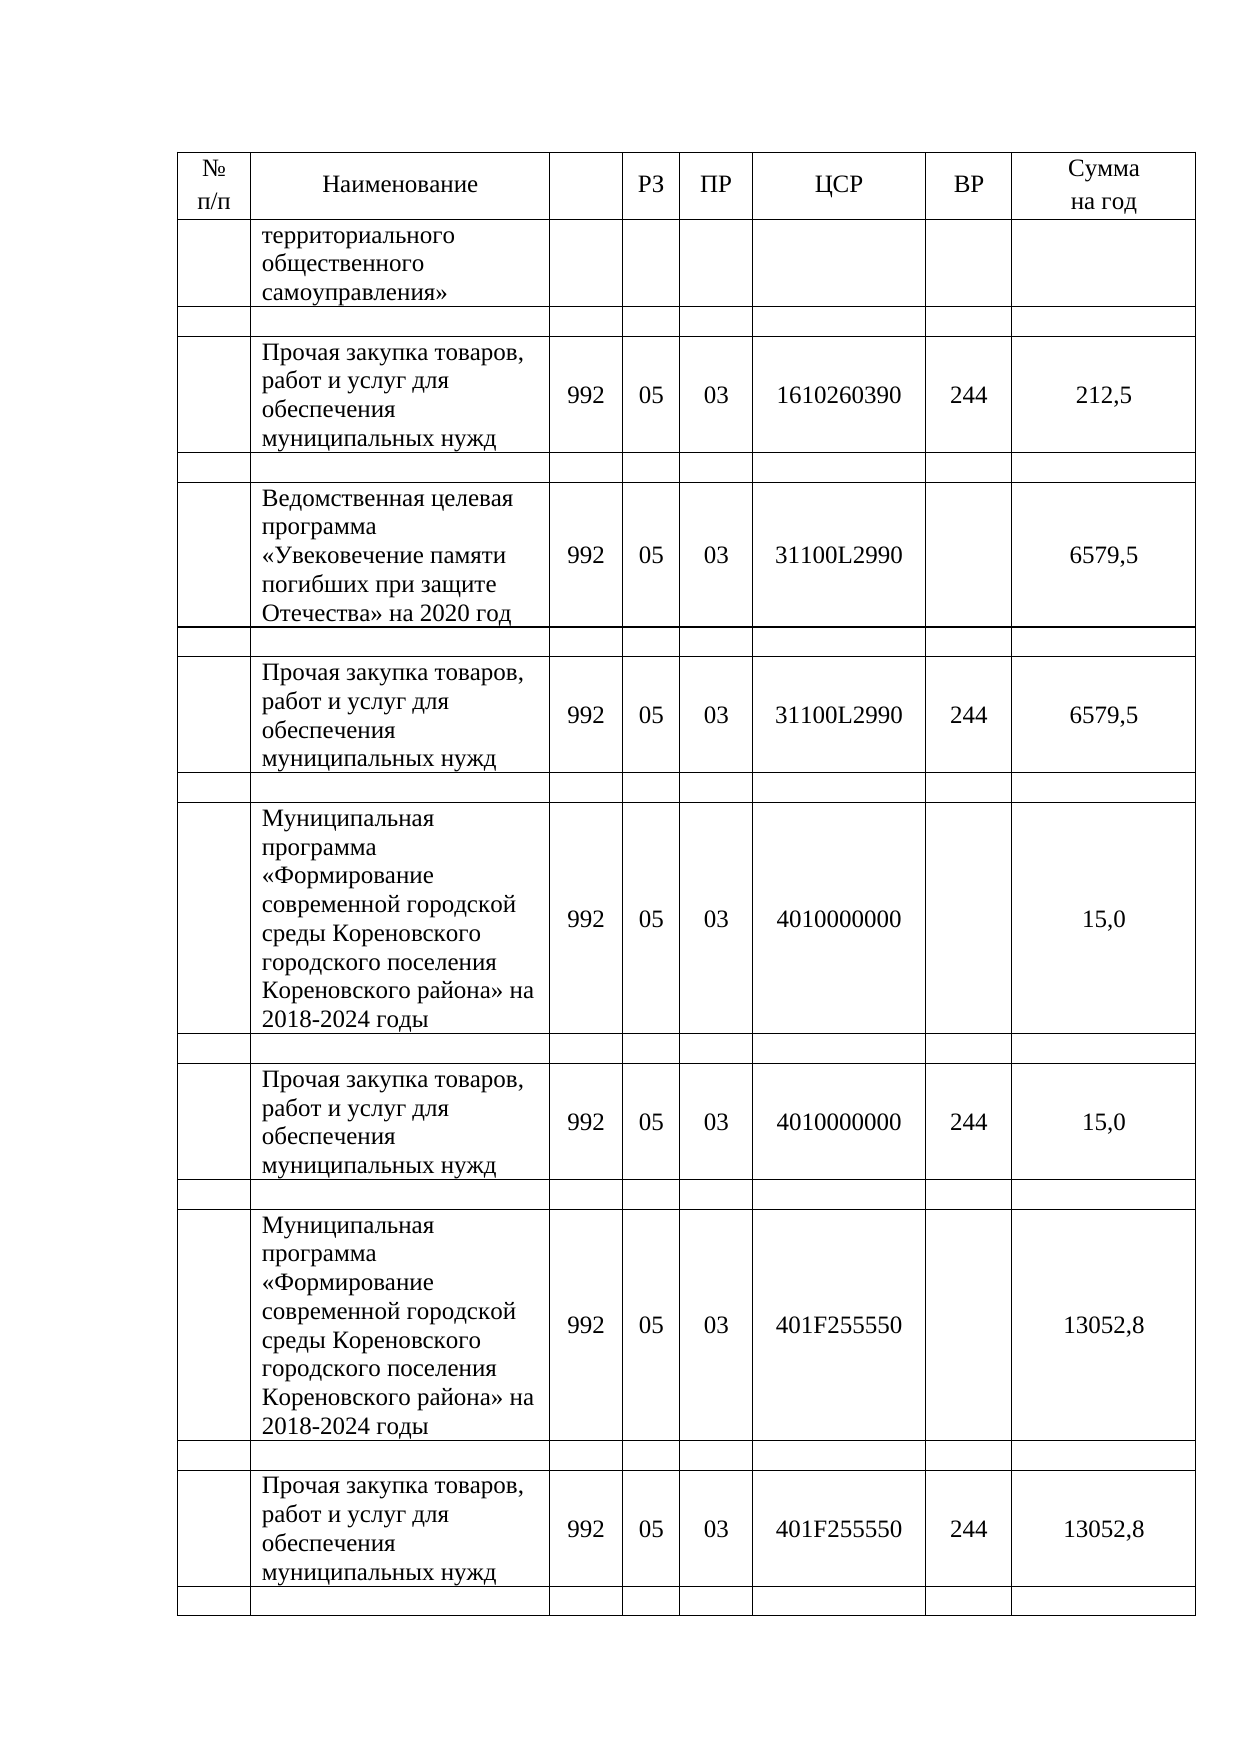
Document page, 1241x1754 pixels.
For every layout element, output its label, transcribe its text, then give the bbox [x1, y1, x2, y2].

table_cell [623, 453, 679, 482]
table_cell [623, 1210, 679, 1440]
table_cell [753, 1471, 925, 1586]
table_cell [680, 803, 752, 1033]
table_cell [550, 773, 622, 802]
table_header РЗ [623, 153, 679, 219]
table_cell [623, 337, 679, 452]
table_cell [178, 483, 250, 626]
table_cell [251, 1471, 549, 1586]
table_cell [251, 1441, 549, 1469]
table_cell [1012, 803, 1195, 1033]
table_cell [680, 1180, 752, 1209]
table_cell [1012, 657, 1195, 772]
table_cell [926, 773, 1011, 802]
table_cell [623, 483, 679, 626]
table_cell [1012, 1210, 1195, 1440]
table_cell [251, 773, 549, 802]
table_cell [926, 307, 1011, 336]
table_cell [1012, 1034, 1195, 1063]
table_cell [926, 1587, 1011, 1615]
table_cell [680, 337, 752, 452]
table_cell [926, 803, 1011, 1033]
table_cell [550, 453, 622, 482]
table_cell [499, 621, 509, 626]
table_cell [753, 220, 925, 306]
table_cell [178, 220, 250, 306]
table_header ЦСР [753, 153, 925, 219]
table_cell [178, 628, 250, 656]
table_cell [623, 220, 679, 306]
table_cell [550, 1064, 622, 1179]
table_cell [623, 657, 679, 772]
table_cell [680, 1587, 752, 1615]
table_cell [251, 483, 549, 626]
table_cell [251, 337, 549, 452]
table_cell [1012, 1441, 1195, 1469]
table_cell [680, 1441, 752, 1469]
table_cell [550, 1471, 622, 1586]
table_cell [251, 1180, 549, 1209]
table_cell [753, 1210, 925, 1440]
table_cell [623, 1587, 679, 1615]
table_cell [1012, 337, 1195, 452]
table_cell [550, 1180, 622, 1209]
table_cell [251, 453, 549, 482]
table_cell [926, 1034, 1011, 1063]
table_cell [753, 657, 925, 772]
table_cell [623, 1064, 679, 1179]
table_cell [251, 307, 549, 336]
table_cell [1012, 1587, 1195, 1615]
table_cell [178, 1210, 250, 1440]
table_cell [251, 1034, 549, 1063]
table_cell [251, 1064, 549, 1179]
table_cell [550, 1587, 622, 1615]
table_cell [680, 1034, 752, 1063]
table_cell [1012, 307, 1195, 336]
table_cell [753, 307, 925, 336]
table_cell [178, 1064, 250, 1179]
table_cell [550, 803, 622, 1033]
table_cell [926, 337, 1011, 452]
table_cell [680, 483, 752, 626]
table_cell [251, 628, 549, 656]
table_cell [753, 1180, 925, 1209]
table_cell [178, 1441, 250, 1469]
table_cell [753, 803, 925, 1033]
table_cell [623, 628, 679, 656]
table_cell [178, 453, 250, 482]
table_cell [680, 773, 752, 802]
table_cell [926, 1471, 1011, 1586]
table_header Сумма на год [1012, 153, 1195, 219]
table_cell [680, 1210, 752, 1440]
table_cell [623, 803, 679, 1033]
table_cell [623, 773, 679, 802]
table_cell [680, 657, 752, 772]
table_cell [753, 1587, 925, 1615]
table_header ВР [926, 153, 1011, 219]
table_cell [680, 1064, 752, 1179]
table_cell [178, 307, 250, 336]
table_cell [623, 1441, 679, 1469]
table_header [550, 153, 622, 219]
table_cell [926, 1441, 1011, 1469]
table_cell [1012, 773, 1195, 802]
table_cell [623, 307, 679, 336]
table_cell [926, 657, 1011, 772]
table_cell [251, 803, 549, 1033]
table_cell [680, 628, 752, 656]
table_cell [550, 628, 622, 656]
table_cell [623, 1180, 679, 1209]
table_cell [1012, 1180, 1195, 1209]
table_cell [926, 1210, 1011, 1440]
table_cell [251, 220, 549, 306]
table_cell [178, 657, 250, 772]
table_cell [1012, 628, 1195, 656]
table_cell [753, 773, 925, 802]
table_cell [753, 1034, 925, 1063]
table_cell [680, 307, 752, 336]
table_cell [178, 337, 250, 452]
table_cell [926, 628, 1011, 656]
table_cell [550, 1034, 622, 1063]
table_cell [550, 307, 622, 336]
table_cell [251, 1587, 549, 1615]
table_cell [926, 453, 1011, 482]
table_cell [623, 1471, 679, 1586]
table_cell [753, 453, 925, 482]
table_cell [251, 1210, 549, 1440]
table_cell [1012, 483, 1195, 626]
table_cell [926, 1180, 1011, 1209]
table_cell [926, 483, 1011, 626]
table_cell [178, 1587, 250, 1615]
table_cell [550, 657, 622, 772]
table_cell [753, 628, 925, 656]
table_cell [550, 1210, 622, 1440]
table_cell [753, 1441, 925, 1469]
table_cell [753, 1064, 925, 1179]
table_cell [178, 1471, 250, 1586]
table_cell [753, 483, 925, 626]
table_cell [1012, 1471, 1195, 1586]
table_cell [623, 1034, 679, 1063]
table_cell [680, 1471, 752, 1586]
table_header № п/п [178, 153, 250, 219]
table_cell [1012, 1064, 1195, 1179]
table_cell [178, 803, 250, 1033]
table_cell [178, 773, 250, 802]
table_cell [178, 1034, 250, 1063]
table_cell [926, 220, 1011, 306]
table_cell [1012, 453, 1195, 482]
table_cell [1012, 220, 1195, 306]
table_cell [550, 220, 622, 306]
table_header ПР [680, 153, 752, 219]
table_header Наименование [251, 153, 549, 219]
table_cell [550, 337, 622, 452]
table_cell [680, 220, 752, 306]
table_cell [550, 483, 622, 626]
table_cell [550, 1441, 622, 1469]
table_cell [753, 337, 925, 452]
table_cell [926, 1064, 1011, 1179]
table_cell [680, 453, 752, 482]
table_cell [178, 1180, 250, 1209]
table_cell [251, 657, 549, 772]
